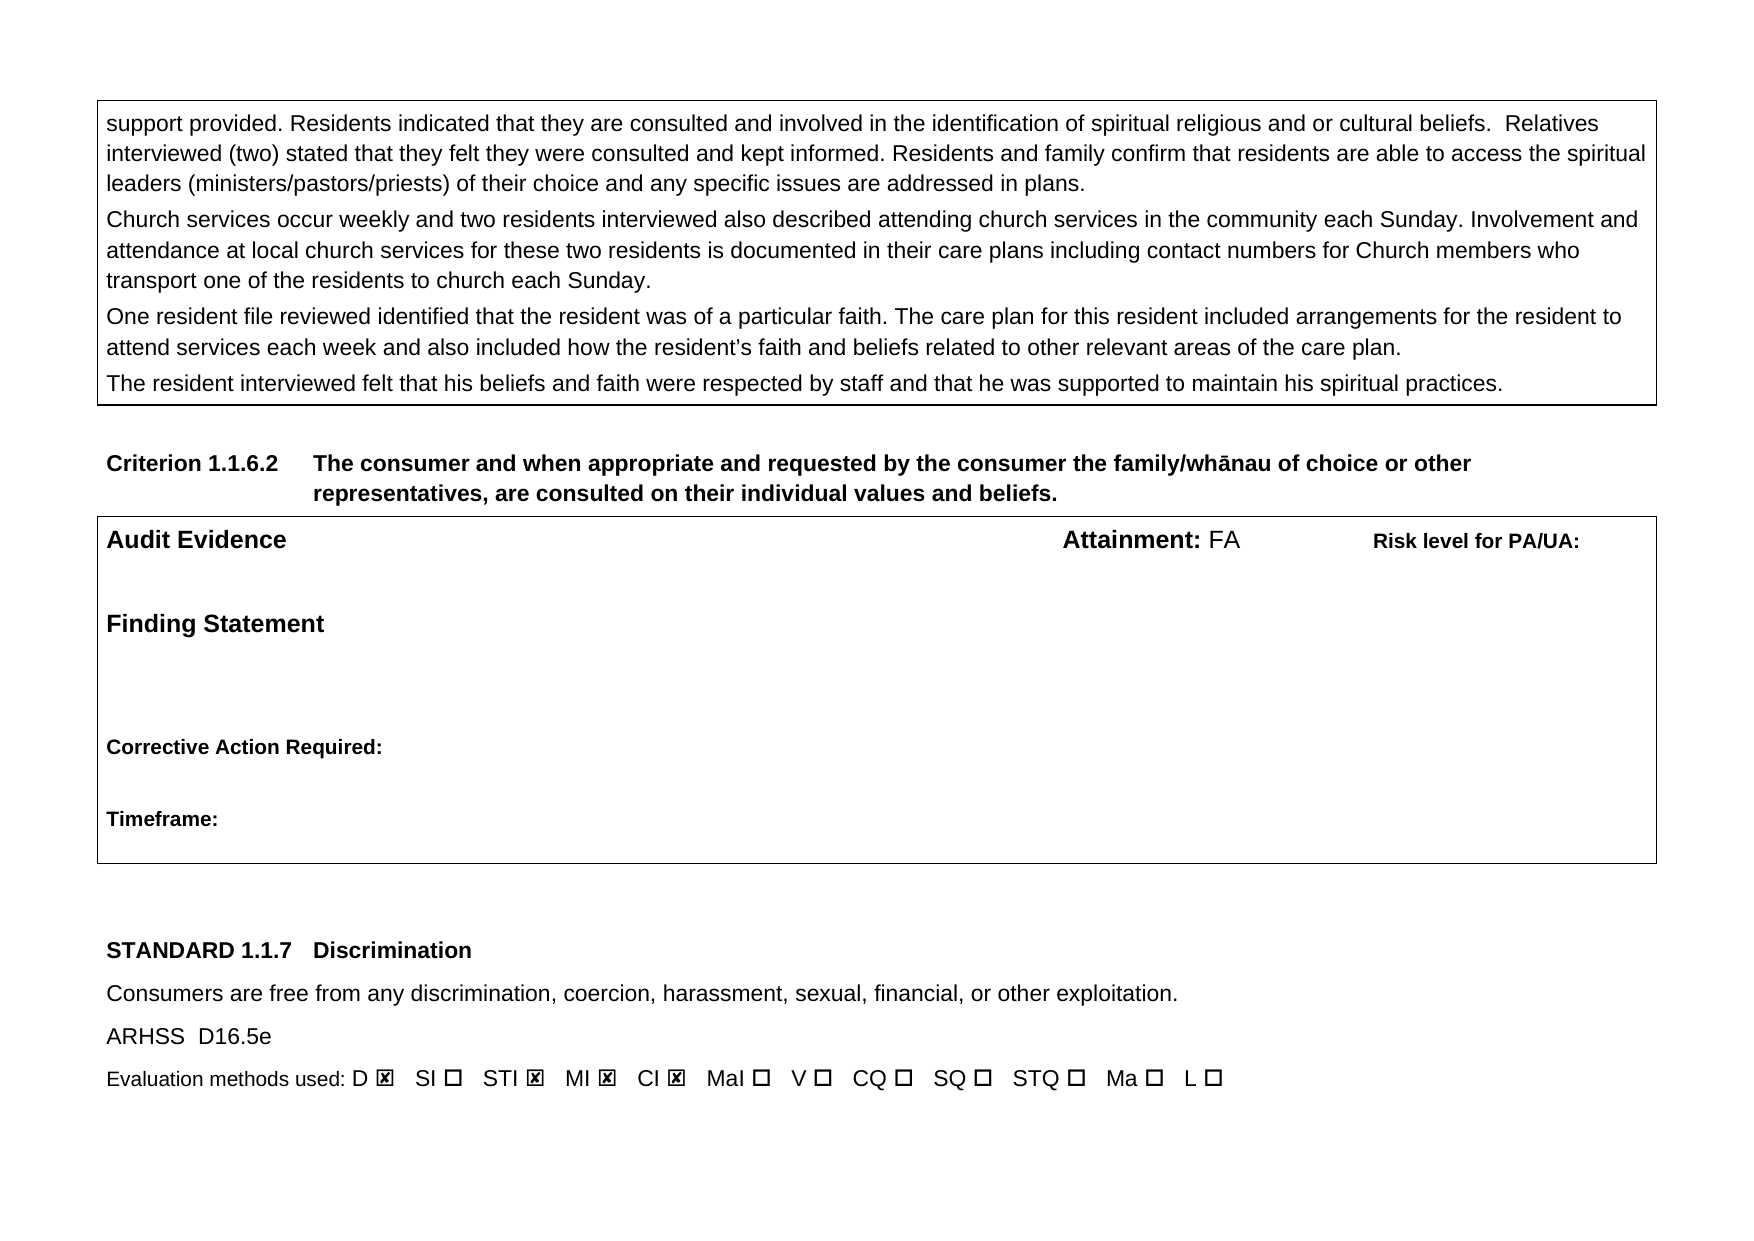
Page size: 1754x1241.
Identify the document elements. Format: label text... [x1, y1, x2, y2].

text One resident file reviewed identified that the resident was of a particular faith. The care plan for this resident included arrangements for the resident to attend services each week and also included how the resident’s faith and beliefs related to other relevant areas of the care plan. [98, 294, 1656, 360]
text Evaluation methods used: D SI STI MI CI MaI V CQ SQ STQ Ma L [106, 1065, 1648, 1092]
text Timeframe: [98, 798, 1656, 831]
text Corrective Action Required: [106, 735, 1648, 759]
text Finding Statement [98, 599, 1656, 638]
text Church services occur weekly and two residents interviewed also described attending church services in the community each Sunday. Involvement and attendance at local church services for these two residents is documented in their care plans including contact numbers for Church members who transport one of the residents to church each Sunday. [98, 197, 1656, 293]
text Consumers are free from any discrimination, coercion, harassment, sexual, financial, or other exploitation. [106, 980, 1648, 1006]
text Audit Evidence Attainment: FA Risk level for PA/UA: [98, 517, 1656, 554]
text STANDARD 1.1.7 Discrimination [106, 937, 1648, 964]
text Criterion 1.1.6.2 The consumer and when appropriate and requested by the consumer the family/whānau of choice or other representatives, are consulted on their individual values and beliefs. [106, 449, 1648, 506]
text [98, 101, 1656, 196]
text ARHSS D16.5e [106, 1023, 1648, 1049]
text The resident interviewed felt that his beliefs and faith were respected by staff and that he was supported to maintain his spiritual practices. [98, 361, 1656, 404]
